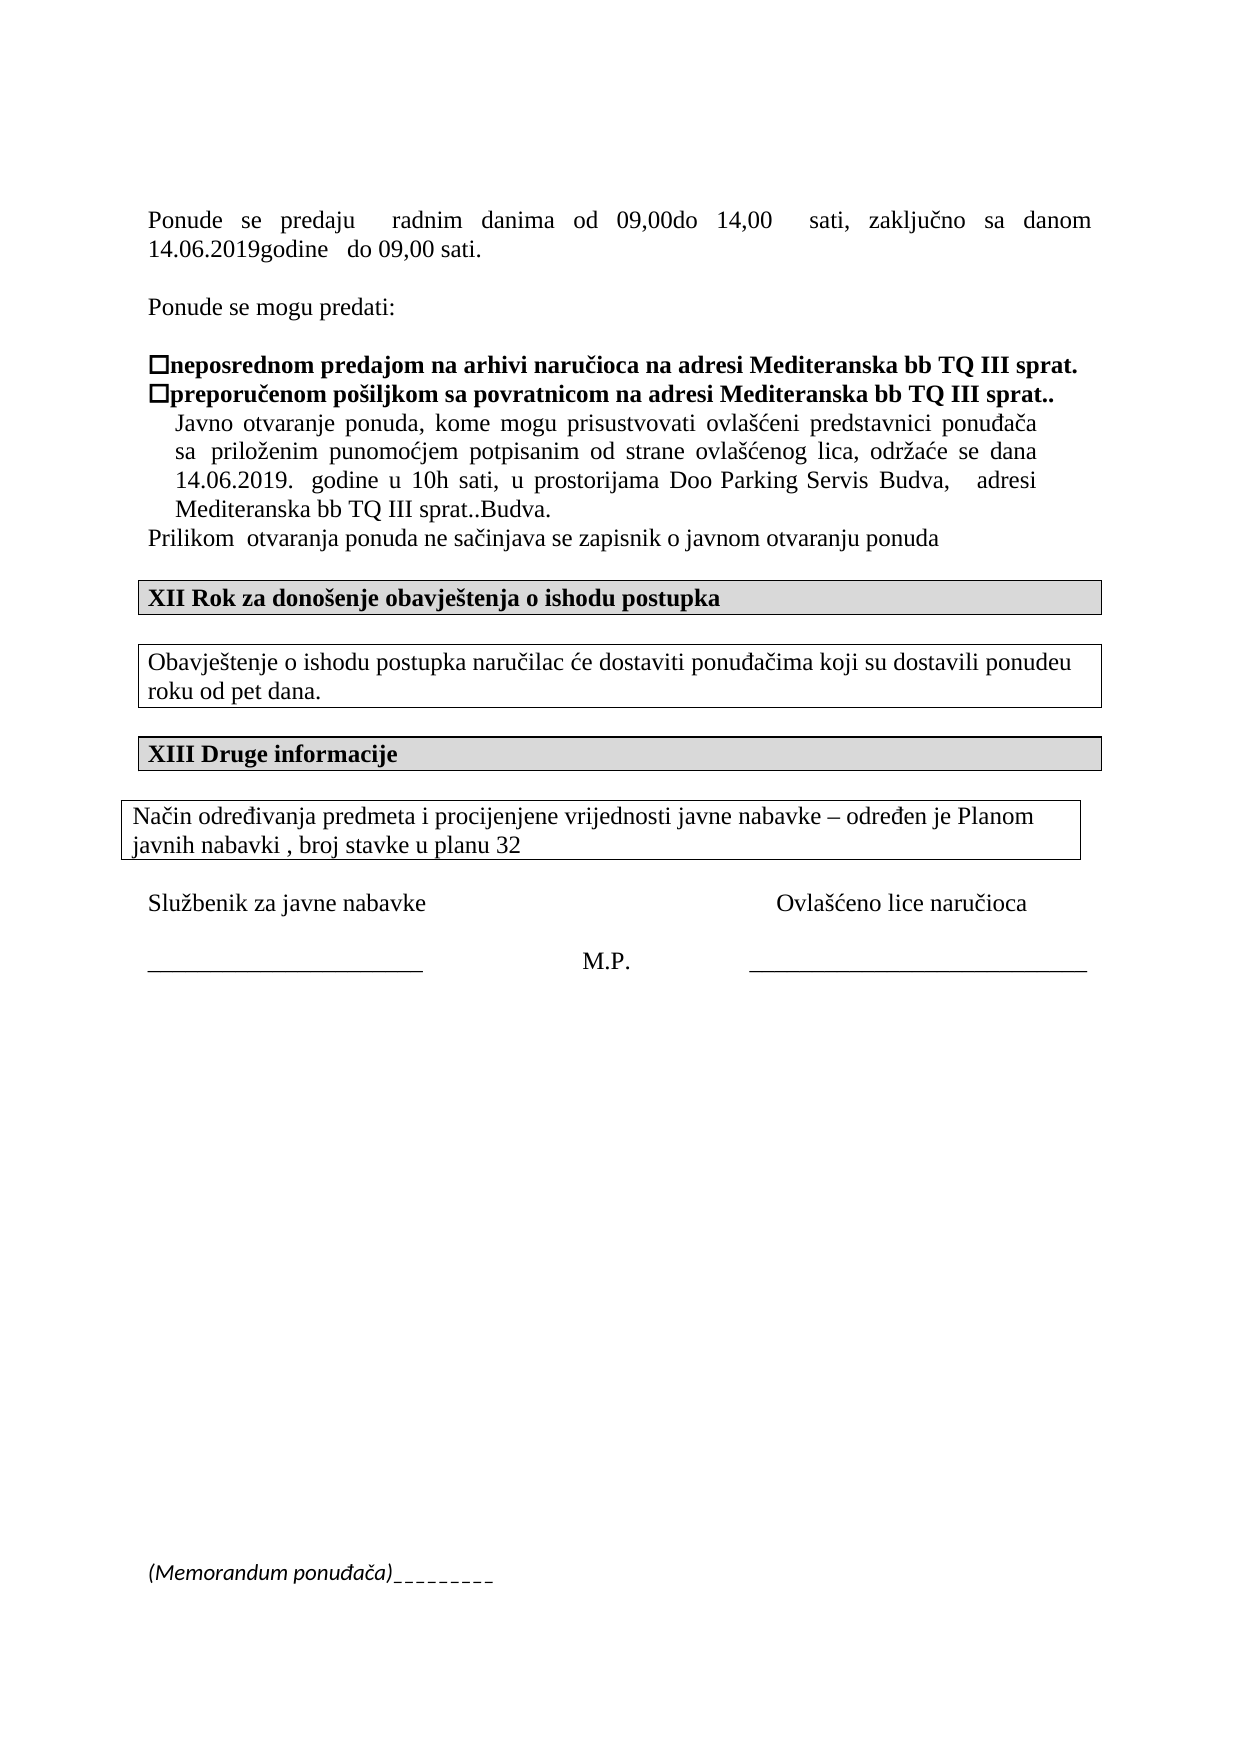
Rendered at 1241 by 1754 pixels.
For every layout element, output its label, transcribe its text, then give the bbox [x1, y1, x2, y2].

text XII Rok za donošenje obavještenja o ishodu postupka [139, 581, 1101, 614]
table_header Način određivanja predmeta i procijenjene vrijednosti javne nabavke – određen je Planom javnih nabavki , broj stavke u planu 32 [122, 801, 1080, 859]
text preporučenom pošiljkom sa povratnicom na adresi Mediteranska bb TQ III sprat.. [148, 379, 1093, 408]
text XIII Druge informacije [139, 738, 1101, 770]
text Ponude se mogu predati: [148, 292, 1093, 321]
text neposrednom predajom na arhivi naručioca na adresi Mediteranska bb TQ III sprat. [148, 350, 1093, 379]
text (Memorandum ponuđača)_________ [148, 1558, 1093, 1586]
text Službenik za javne nabavke Ovlašćeno lice naručioca [148, 888, 1093, 917]
text ______________________ M.P. ___________________________ [148, 946, 1093, 975]
text Prilikom otvaranja ponuda ne sačinjava se zapisnik o javnom otvaranju ponuda [148, 523, 1093, 551]
text Obavještenje o ishodu postupka naručilac će dostaviti ponuđačima koji su dostavili ponudeu roku od pet dana. [139, 645, 1101, 707]
text Ponude se predaju radnim danima od 09,00do 14,00 sati, zaključno sa danom 14.06.2019godine do 09,00 sati. [148, 206, 1093, 263]
text Javno otvaranje ponuda, kome mogu prisustvovati ovlašćeni predstavnici ponuđača sa priloženim punomoćjem potpisanim od strane ovlašćenog lica, održaće se dana 14.06.2019. godine u 10h sati, u prostorijama Doo Parking Servis Budva, adresi Mediteranska bb TQ III sprat..Budva. [175, 408, 1037, 523]
